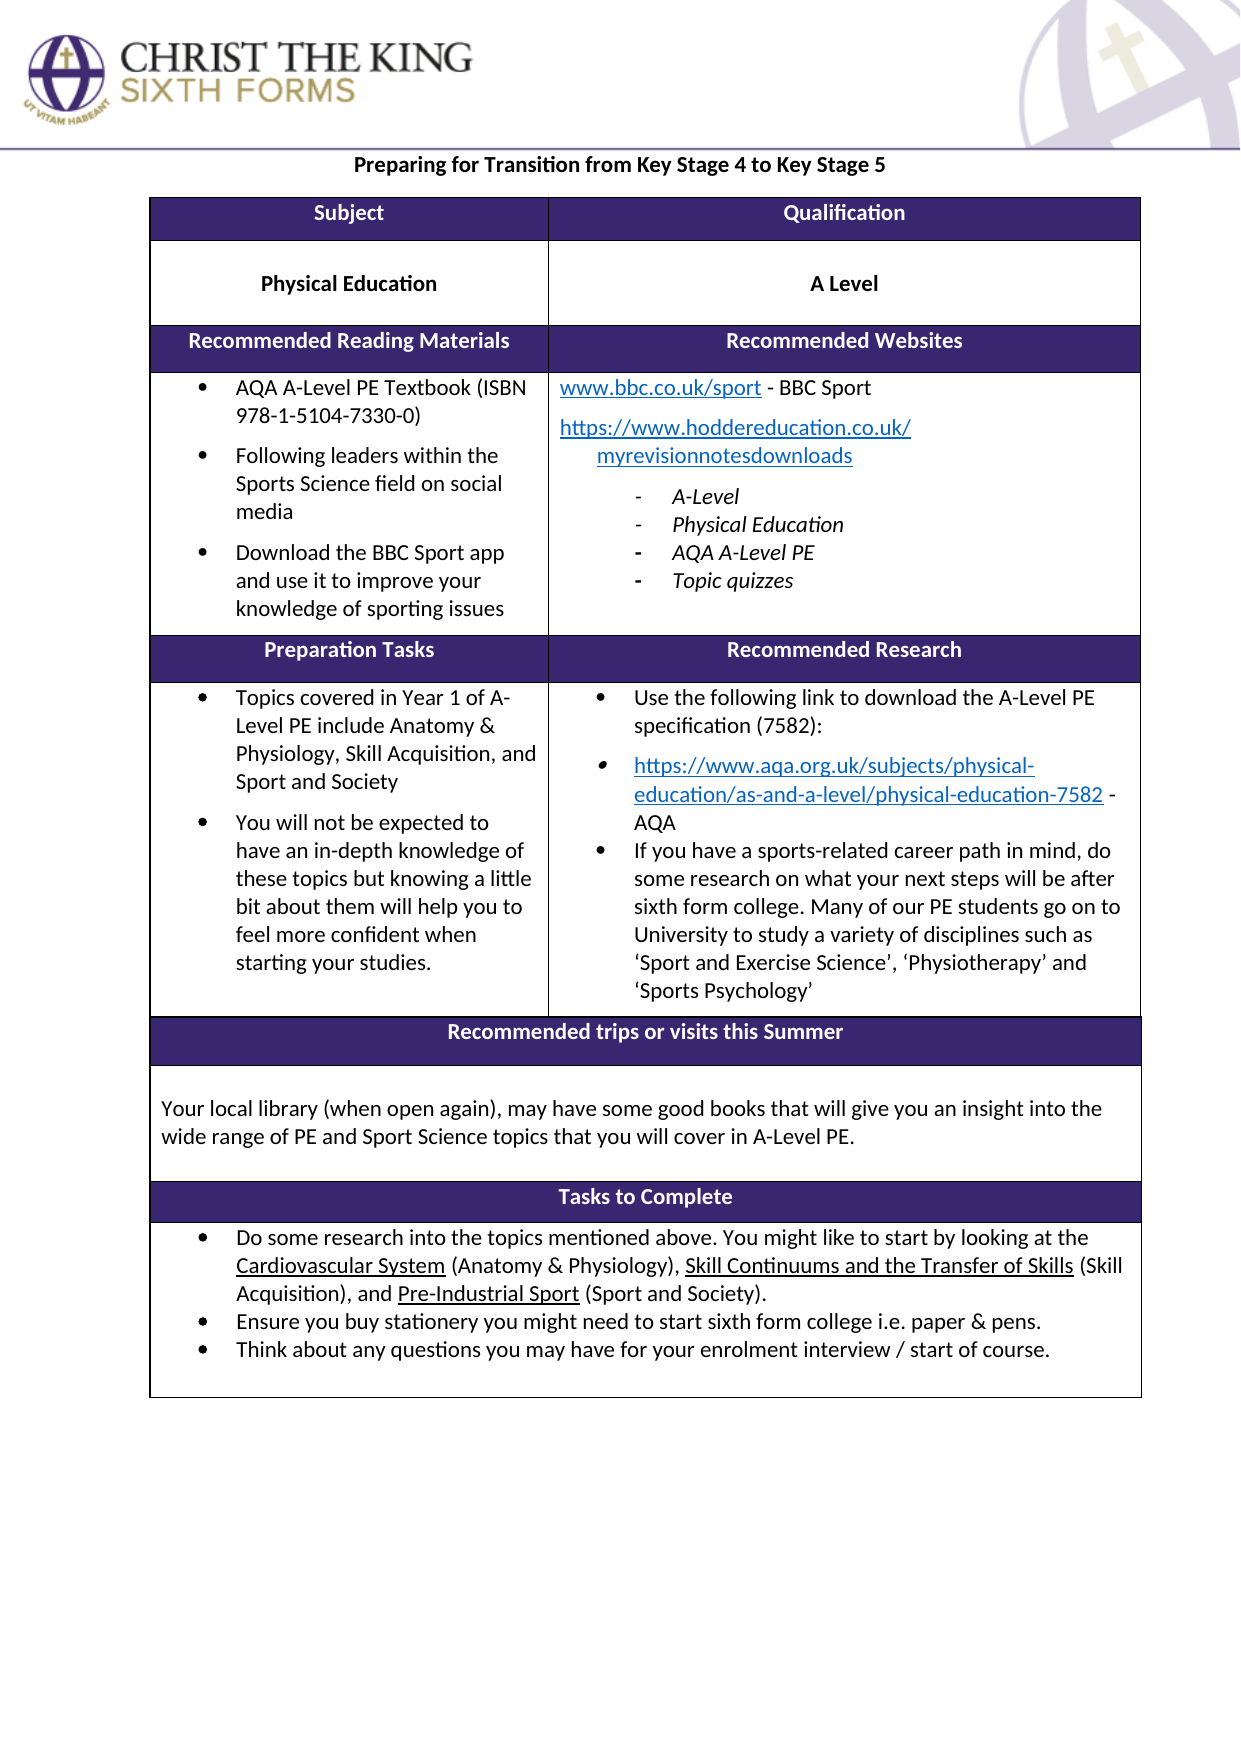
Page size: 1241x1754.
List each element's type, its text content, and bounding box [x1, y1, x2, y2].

table_cell Recommended Reading Materials [151, 326, 548, 372]
table_cell Your local library (when open again), may have some good books that will give you an insight into the wide range of PE and Sport Science topics that you will cover in A-Level PE. [151, 1066, 1141, 1181]
table_cell Topics covered in Year 1 of A-Level PE include Anatomy & Physiology, Skill Acquisition, and Sport and Society You will not be expected to have an in-depth knowledge of these topics but knowing a little bit about them will help you to feel more confident when starting your studies. [151, 683, 548, 1016]
table_cell Physical Education [151, 241, 548, 325]
table_cell A Level [549, 241, 1140, 325]
table_cell Recommended Research [549, 636, 1140, 682]
table_header Qualification [549, 198, 1140, 240]
table_cell www.bbc.co.uk/sport - BBC Sport https://www.hoddereducation.co.uk/myrevisionnotesdownloads A-Level Physical Education AQA A-Level PE Topic quizzes [549, 373, 1140, 634]
table_cell Tasks to Complete [151, 1182, 1141, 1222]
table_cell AQA A-Level PE Textbook (ISBN 978-1-5104-7330-0) Following leaders within the Sports Science field on social media Download the BBC Sport app and use it to improve your knowledge of sporting issues [151, 373, 548, 634]
picture [0, 0, 1241, 158]
table_cell Preparation Tasks [151, 636, 548, 682]
table_cell Use the following link to download the A-Level PE specification (7582): https://www.aqa.org.uk/subjects/physical-education/as-and-a-level/physical-education-7582 - AQA If you have a sports-related career path in mind, do some research on what your next steps will be after sixth form college. Many of our PE students go on to University to study a variety of disciplines such as ‘Sport and Exercise Science’, ‘Physiotherapy’ and ‘Sports Psychology’ [549, 683, 1140, 1016]
table_header Subject [151, 198, 548, 240]
table_cell Recommended trips or visits this Summer [151, 1018, 1141, 1065]
text Preparing for Transition from Key Stage 4 to Key Stage 5 [150, 150, 1090, 178]
table_cell Do some research into the topics mentioned above. You might like to start by looking at the Cardiovascular System (Anatomy & Physiology), Skill Continuums and the Transfer of Skills (Skill Acquisition), and Pre-Industrial Sport (Sport and Society). Ensure you buy stationery you might need to start sixth form college i.e. paper & pens. Think about any questions you may have for your enrolment interview / start of course. [151, 1223, 1141, 1397]
table_cell Recommended Websites [549, 326, 1140, 372]
